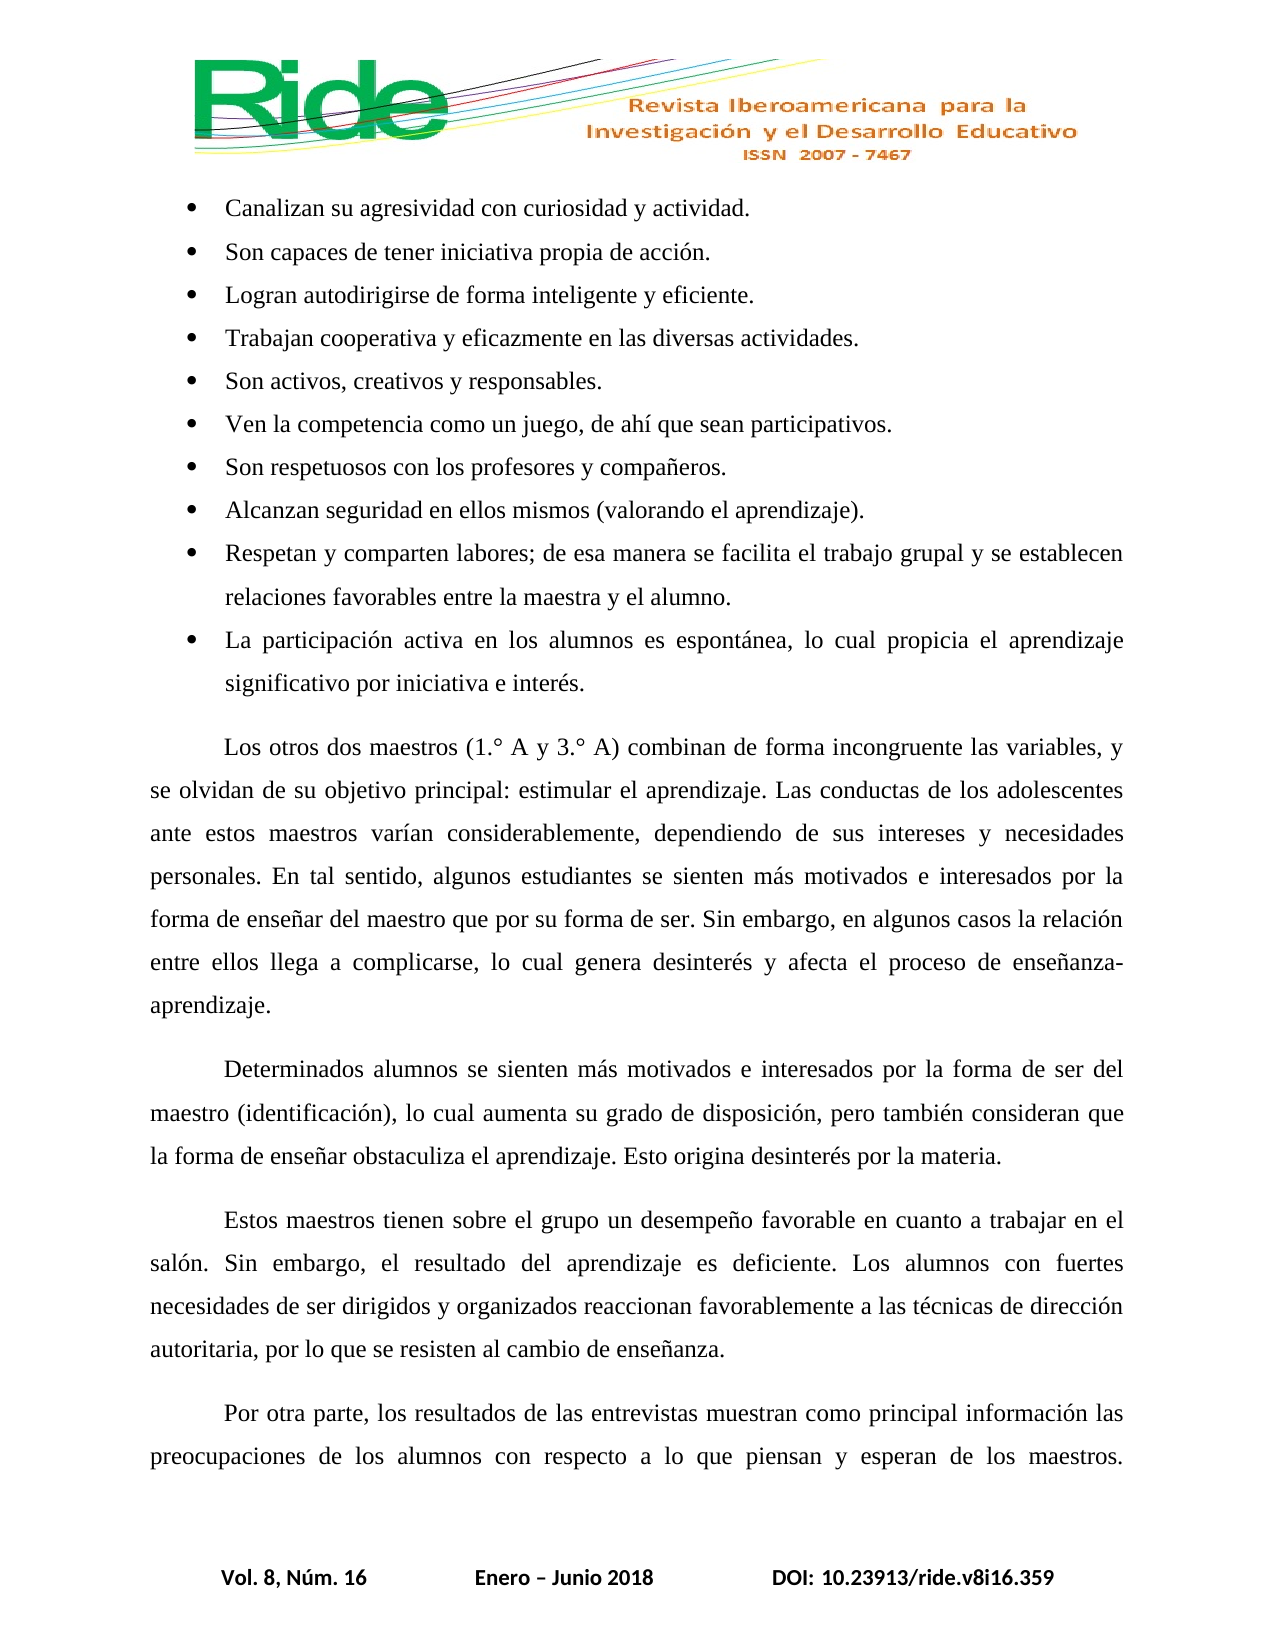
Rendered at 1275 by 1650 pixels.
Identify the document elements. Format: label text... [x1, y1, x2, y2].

list Ven la competencia como un juego, de ahí que sean participativos. [187, 409, 1125, 438]
list Trabajan cooperativa y eficazmente en las diversas actividades. [187, 323, 1125, 352]
list Son capaces de tener iniciativa propia de acción. [187, 237, 1125, 265]
list Son respetuosos con los profesores y compañeros. [187, 452, 1125, 481]
list Respetan y comparten labores; de esa manera se facilita el trabajo grupal y se establecen relaciones favorables entre la maestra y el alumno. [187, 538, 1125, 610]
list Son activos, creativos y responsables. [187, 366, 1125, 395]
list Canalizan su agresividad con curiosidad y actividad. [187, 193, 1125, 222]
picture [194, 59, 1081, 163]
list La participación activa en los alumnos es espontánea, lo cual propicia el aprendizaje significativo por iniciativa e interés. [187, 625, 1125, 697]
list Logran autodirigirse de forma inteligente y eficiente. [187, 280, 1125, 308]
list Alcanzan seguridad en ellos mismos (valorando el aprendizaje). [187, 495, 1125, 524]
text Los otros dos maestros (1.° A y 3.° A) combinan de forma incongruente las variables, y se olvidan de su objetivo principal: estimular el aprendizaje. Las conductas de los adolescentes ante estos maestros varían considerablemente, dependiendo de sus intereses y necesidades personales. En tal sentido, algunos estudiantes se sienten más motivados e interesados por la forma de enseñar del maestro que por su forma de ser. Sin embargo, en algunos casos la relación entre ellos llega a complicarse, lo cual genera desinterés y afecta el proceso de enseñanza-aprendizaje. [150, 732, 1125, 1019]
text Determinados alumnos se sienten más motivados e interesados por la forma de ser del maestro (identificación), lo cual aumenta su grado de disposición, pero también consideran que la forma de enseñar obstaculiza el aprendizaje. Esto origina desinterés por la materia. [150, 1054, 1125, 1169]
text Estos maestros tienen sobre el grupo un desempeño favorable en cuanto a trabajar en el salón. Sin embargo, el resultado del aprendizaje es deficiente. Los alumnos con fuertes necesidades de ser dirigidos y organizados reaccionan favorablemente a las técnicas de dirección autoritaria, por lo que se resisten al cambio de enseñanza. [150, 1205, 1125, 1363]
